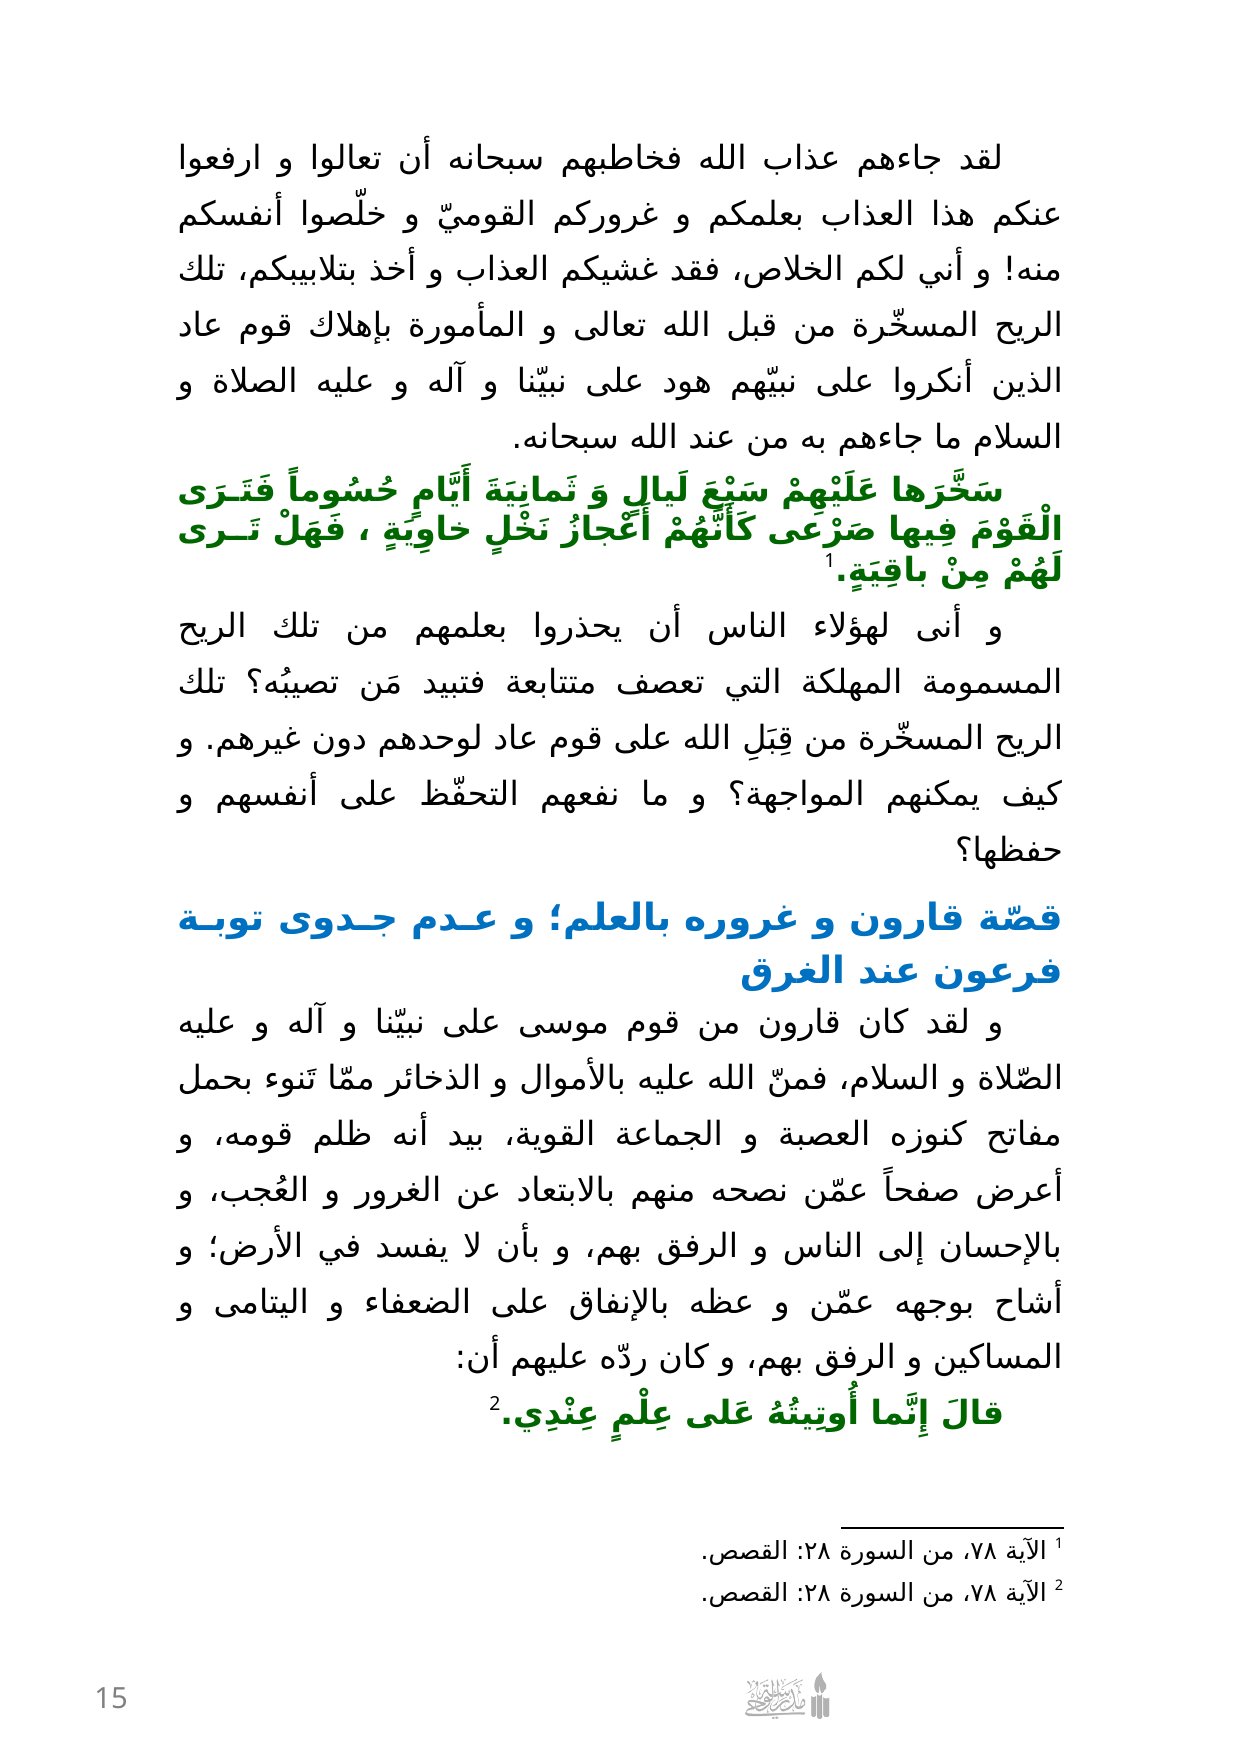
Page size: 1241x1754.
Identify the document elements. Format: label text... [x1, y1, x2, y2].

text و أنى لهؤلاء الناس أن يحذروا بعلمهم من تلك الريح المسمومة المهلكة التي تعصف متتابعة فتبيد مَن تصيبُه؟ تلك الريح المسخّرة من قِبَلِ الله على قوم عاد لوحدهم دون غيرهم. و كيف يمكنهم المواجهة؟ و ما نفعهم التحفّظ على أنفسهم و حفظها؟ [177, 604, 1063, 883]
picture [745, 1672, 830, 1719]
text قالَ إِنَّما أُوتِيتُهُ عَلى‏ عِلْمٍ عِنْدِي. [177, 1391, 1063, 1447]
text سَخَّرَها عَلَيْهِمْ سَبْعَ لَيالٍ وَ ثَمانِيَةَ أَيَّامٍ حُسُوماً فَتَرَى الْقَوْمَ فِيها صَرْعى‏ كَأَنَّهُمْ أَعْجازُ نَخْلٍ خاوِيَةٍ ، فَهَلْ تَرى‏ لَهُمْ مِنْ باقِيَةٍ. [177, 471, 1063, 604]
text و لقد كان قارون من قوم موسى على نبيّنا و آله و عليه الصّلاة و السلام، فمنّ الله عليه بالأموال و الذخائر ممّا تَنوء بحمل مفاتح كنوزه العصبة و الجماعة القوية، بيد أنه ظلم قومه، و أعرض صفحاً عمّن نصحه منهم بالابتعاد عن الغرور و العُجب، و بالإحسان إلى الناس و الرفق بهم، و بأن لا يفسد في الأرض؛ و أشاح بوجهه عمّن و عظه بالإنفاق على الضعفاء و اليتامى و المساكين و الرفق بهم، و كان ردّه عليهم أن: [177, 1001, 1063, 1391]
text لقد جاءهم عذاب الله فخاطبهم سبحانه أن تعالوا و ارفعوا عنكم هذا العذاب بعلمكم و غروركم القوميّ و خلّصوا أنفسكم منه! و أني لكم‏ الخلاص، فقد غشيكم العذاب و أخذ بتلابيبكم، تلك الريح المسخّرة من قبل الله تعالى و المأمورة بإهلاك قوم عاد الذين أنكروا على نبيّهم هود على نبيّنا و آله و عليه الصلاة و السلام ما جاءهم به من عند الله سبحانه. [177, 136, 1063, 471]
title قصّة قارون و غروره بالعلم؛ و عدم جدوى توبة فرعون عند الغرق‏ [177, 896, 1063, 992]
